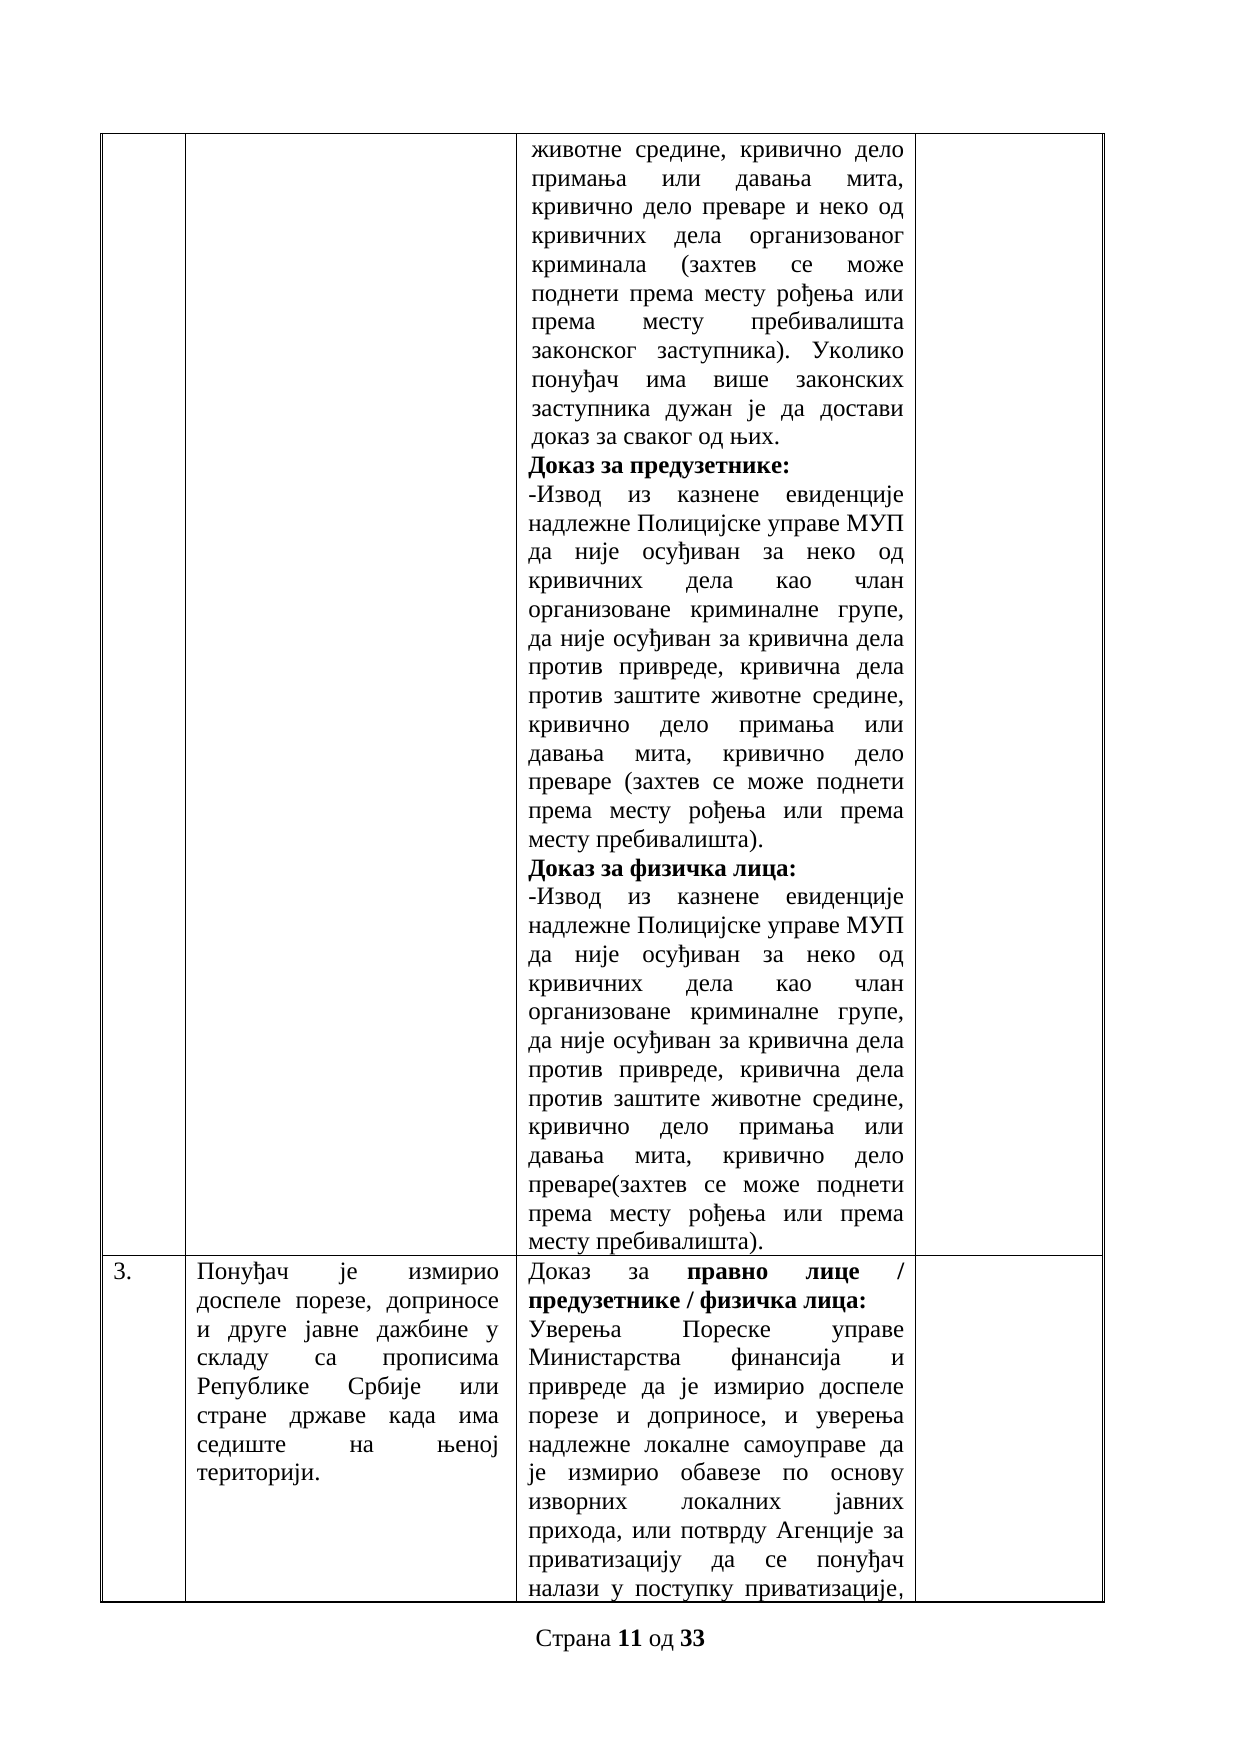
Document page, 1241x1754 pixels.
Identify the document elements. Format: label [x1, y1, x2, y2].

table_cell [103, 1256, 185, 1601]
table_cell [517, 134, 915, 1255]
table_cell [103, 134, 185, 1255]
table_cell [916, 134, 1102, 1255]
table_cell [517, 1256, 915, 1601]
table_cell [186, 1256, 516, 1601]
table_cell [916, 1256, 1102, 1601]
table_cell [186, 134, 516, 1255]
